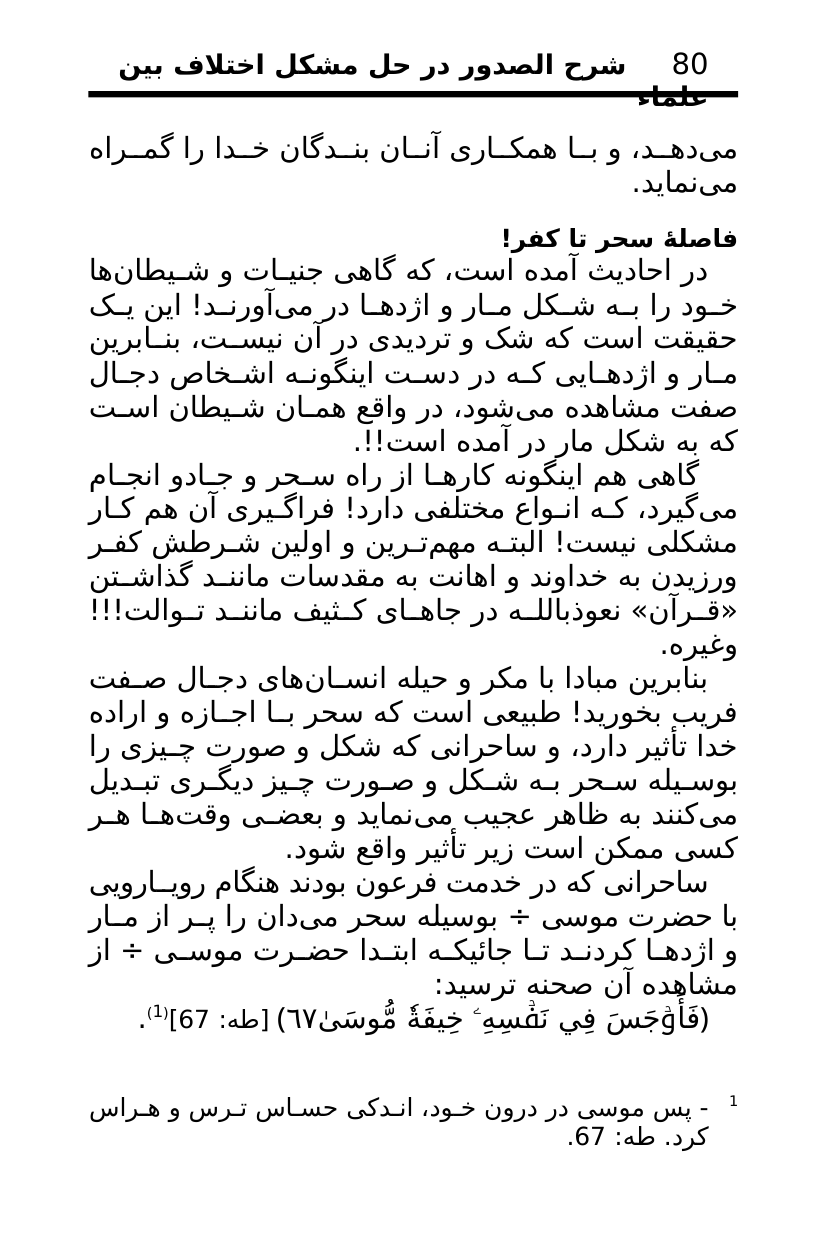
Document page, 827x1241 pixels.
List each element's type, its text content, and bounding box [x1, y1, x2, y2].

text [89, 132, 738, 199]
text گاهی هم اینگونه کارها از راه سحر و جادو انجام می‌‌گیرد، که انواع مختلفی دارد! فراگیری آن هم کار مشکلی نیست! البته مهم‌ترین و اولین شرطش کفر ورزیدن به خداوند و اهانت به مقدسات مانند گذاشتن «قرآن» نعوذبالله در جاهای کثیف مانند توالت!!! وغیره. [89, 458, 738, 662]
text در احادیث آمده است، که گاهی جنیات و شیطان‌ها خود را به شکل مار و اﮊدها در می‌‌‌آورند! این یک حقیقت است که شک و تردیدی در آن نیست، بنابرین مار و اﮊدهایی که در دست اینگونه اشخاص دجال صفت مشاهده می‌‌‌شود، در واقع همان شیطان است که به شکل مار در آمده است!!. [89, 254, 738, 458]
text ﴿فَأَوۡجَسَ فِي نَفۡسِهِۦ خِيفَةٗ مُّوسَىٰ٦٧﴾ [طه: 67](). [89, 1001, 738, 1035]
text بنابرین مبادا با مکر و حیله انسان‌های دجال صفت فریب بخورید! طبیعی است که سحر با اجازه و اراده خدا تأثیر دارد، و ساحرانی که شکل و صورت چیزی را بوسیله سحر به شکل و صورت چیز دیگری تبدیل می‌‌کنند به ظاهر عجیب می‌‌‌نماید و بعضی وقت‌ها هر کسی ممکن است زیر تأثیر واقع شود. [89, 662, 738, 865]
text ساحرانی که در خدمت فرعون بودند هنگام رویارویی با حضرت موسی ÷ بوسیله سحر می‌‌دان را پر از مار و اﮊدها کردند تا جائیکه ابتدا حضرت موسی ÷ از مشاهده آن صحنه ترسید: [89, 865, 738, 1001]
text فاصلۀ سحر تا کفر! [89, 224, 738, 254]
